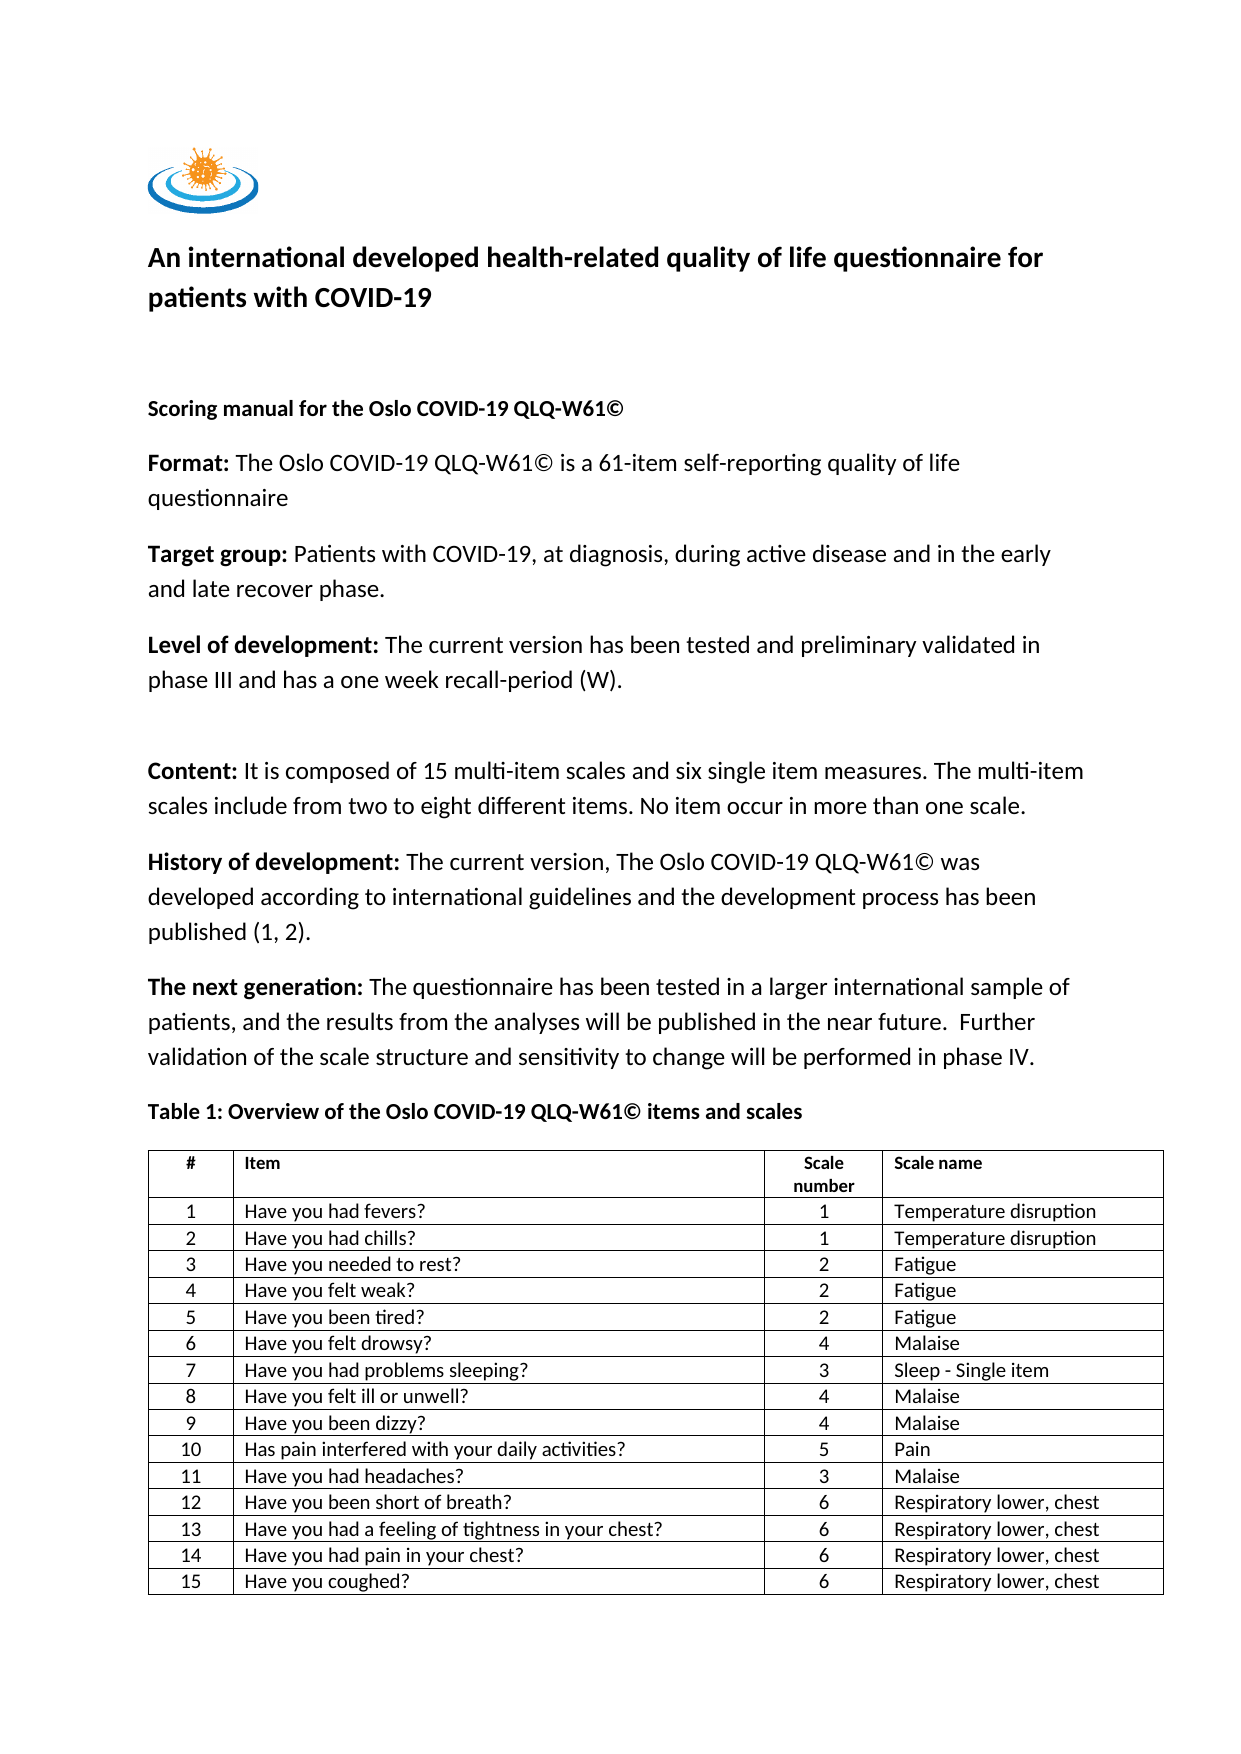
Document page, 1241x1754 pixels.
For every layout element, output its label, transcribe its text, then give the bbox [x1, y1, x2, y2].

table_cell Have you been dizzy? [234, 1410, 764, 1435]
table_header # [149, 1151, 233, 1197]
table_cell 3 [765, 1463, 882, 1488]
table_cell Malaise [883, 1384, 1163, 1409]
table_cell Have you felt ill or unwell? [234, 1384, 764, 1409]
table_cell Fatigue [883, 1304, 1163, 1329]
text Target group: Patients with COVID-19, at diagnosis, during active disease and in the early and late recover phase. [148, 538, 1093, 604]
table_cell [883, 1569, 1163, 1594]
table_cell 4 [149, 1278, 233, 1303]
table_cell 1 [765, 1225, 882, 1250]
table_cell Temperature disruption [883, 1198, 1163, 1224]
table_cell 1 [765, 1198, 882, 1224]
table_cell 15 [149, 1569, 233, 1594]
table_cell 4 [765, 1410, 882, 1435]
table_cell Have you had a feeling of tightness in your chest? [234, 1516, 764, 1541]
table_cell Have you coughed? [234, 1569, 764, 1594]
table_cell 7 [149, 1357, 233, 1382]
table_cell Respiratory lower, chest [883, 1516, 1163, 1541]
table_cell 5 [149, 1304, 233, 1329]
table_header Scale number [765, 1151, 882, 1197]
table_header Item [234, 1151, 764, 1197]
table_cell Have you needed to rest? [234, 1251, 764, 1277]
table_cell 5 [765, 1436, 882, 1462]
table_cell Malaise [883, 1331, 1163, 1356]
table_cell 12 [149, 1489, 233, 1515]
table_cell Temperature disruption [883, 1225, 1163, 1250]
table_cell Have you had pain in your chest? [234, 1542, 764, 1568]
text Content: It is composed of 15 multi-item scales and six single item measures. The multi-item scales include from two to eight different items. No item occur in more than one scale. [148, 720, 1093, 820]
table_cell 4 [765, 1384, 882, 1409]
text Scoring manual for the Oslo COVID-19 QLQ-W61© [148, 394, 1093, 422]
table_cell 8 [149, 1384, 233, 1409]
table_cell Have you been short of breath? [234, 1489, 764, 1515]
table_cell 4 [765, 1331, 882, 1356]
table_header Scale name [883, 1151, 1163, 1197]
table_cell 3 [149, 1251, 233, 1277]
table_cell 10 [149, 1436, 233, 1462]
table_cell 2 [765, 1278, 882, 1303]
table_cell Malaise [883, 1410, 1163, 1435]
table_cell Respiratory lower, chest [883, 1542, 1163, 1568]
table_cell 1 [149, 1198, 233, 1224]
table_cell 6 [765, 1489, 882, 1515]
table_cell Have you felt drowsy? [234, 1331, 764, 1356]
table_cell Malaise [883, 1463, 1163, 1488]
text Level of development: The current version has been tested and preliminary validated in phase III and has a one week recall-period (W). [148, 629, 1093, 694]
table_cell 9 [149, 1410, 233, 1435]
table_cell 14 [149, 1542, 233, 1568]
table_cell 2 [149, 1225, 233, 1250]
table_cell 11 [149, 1463, 233, 1488]
table_cell Have you had problems sleeping? [234, 1357, 764, 1382]
table_cell 13 [149, 1516, 233, 1541]
table_cell 3 [765, 1357, 882, 1382]
table_cell Fatigue [883, 1251, 1163, 1277]
text History of development: The current version, The Oslo COVID-19 QLQ-W61© was developed according to international guidelines and the development process has been published (1, 2). [148, 846, 1093, 946]
text An international developed health-related quality of life questionnaire for patients with COVID-19 [148, 239, 1093, 315]
table_cell Have you felt weak? [234, 1278, 764, 1303]
table_cell Pain [883, 1436, 1163, 1462]
table_cell Have you had chills? [234, 1225, 764, 1250]
table_cell Have you been tired? [234, 1304, 764, 1329]
text The next generation: The questionnaire has been tested in a larger international sample of patients, and the results from the analyses will be published in the near future. Further validation of the scale structure and sensitivity to change will be performed in phase IV. [148, 972, 1093, 1072]
table_cell Has pain interfered with your daily activities? [234, 1436, 764, 1462]
text Table 1: Overview of the Oslo COVID-19 QLQ-W61© items and scales [148, 1097, 1093, 1125]
table_cell 6 [765, 1516, 882, 1541]
table_cell Have you had fevers? [234, 1198, 764, 1224]
table_cell Sleep - Single item [883, 1357, 1163, 1382]
table_cell Have you had headaches? [234, 1463, 764, 1488]
table_cell Fatigue [883, 1278, 1163, 1303]
table_cell 6 [765, 1569, 882, 1594]
text Format: The Oslo COVID-19 QLQ-W61© is a 61-item self-reporting quality of life questionnaire [148, 447, 1093, 513]
table_cell 2 [765, 1304, 882, 1329]
table_cell 6 [149, 1331, 233, 1356]
table_cell Respiratory lower, chest [883, 1489, 1163, 1515]
table_cell 2 [765, 1251, 882, 1277]
table_cell 6 [765, 1542, 882, 1568]
